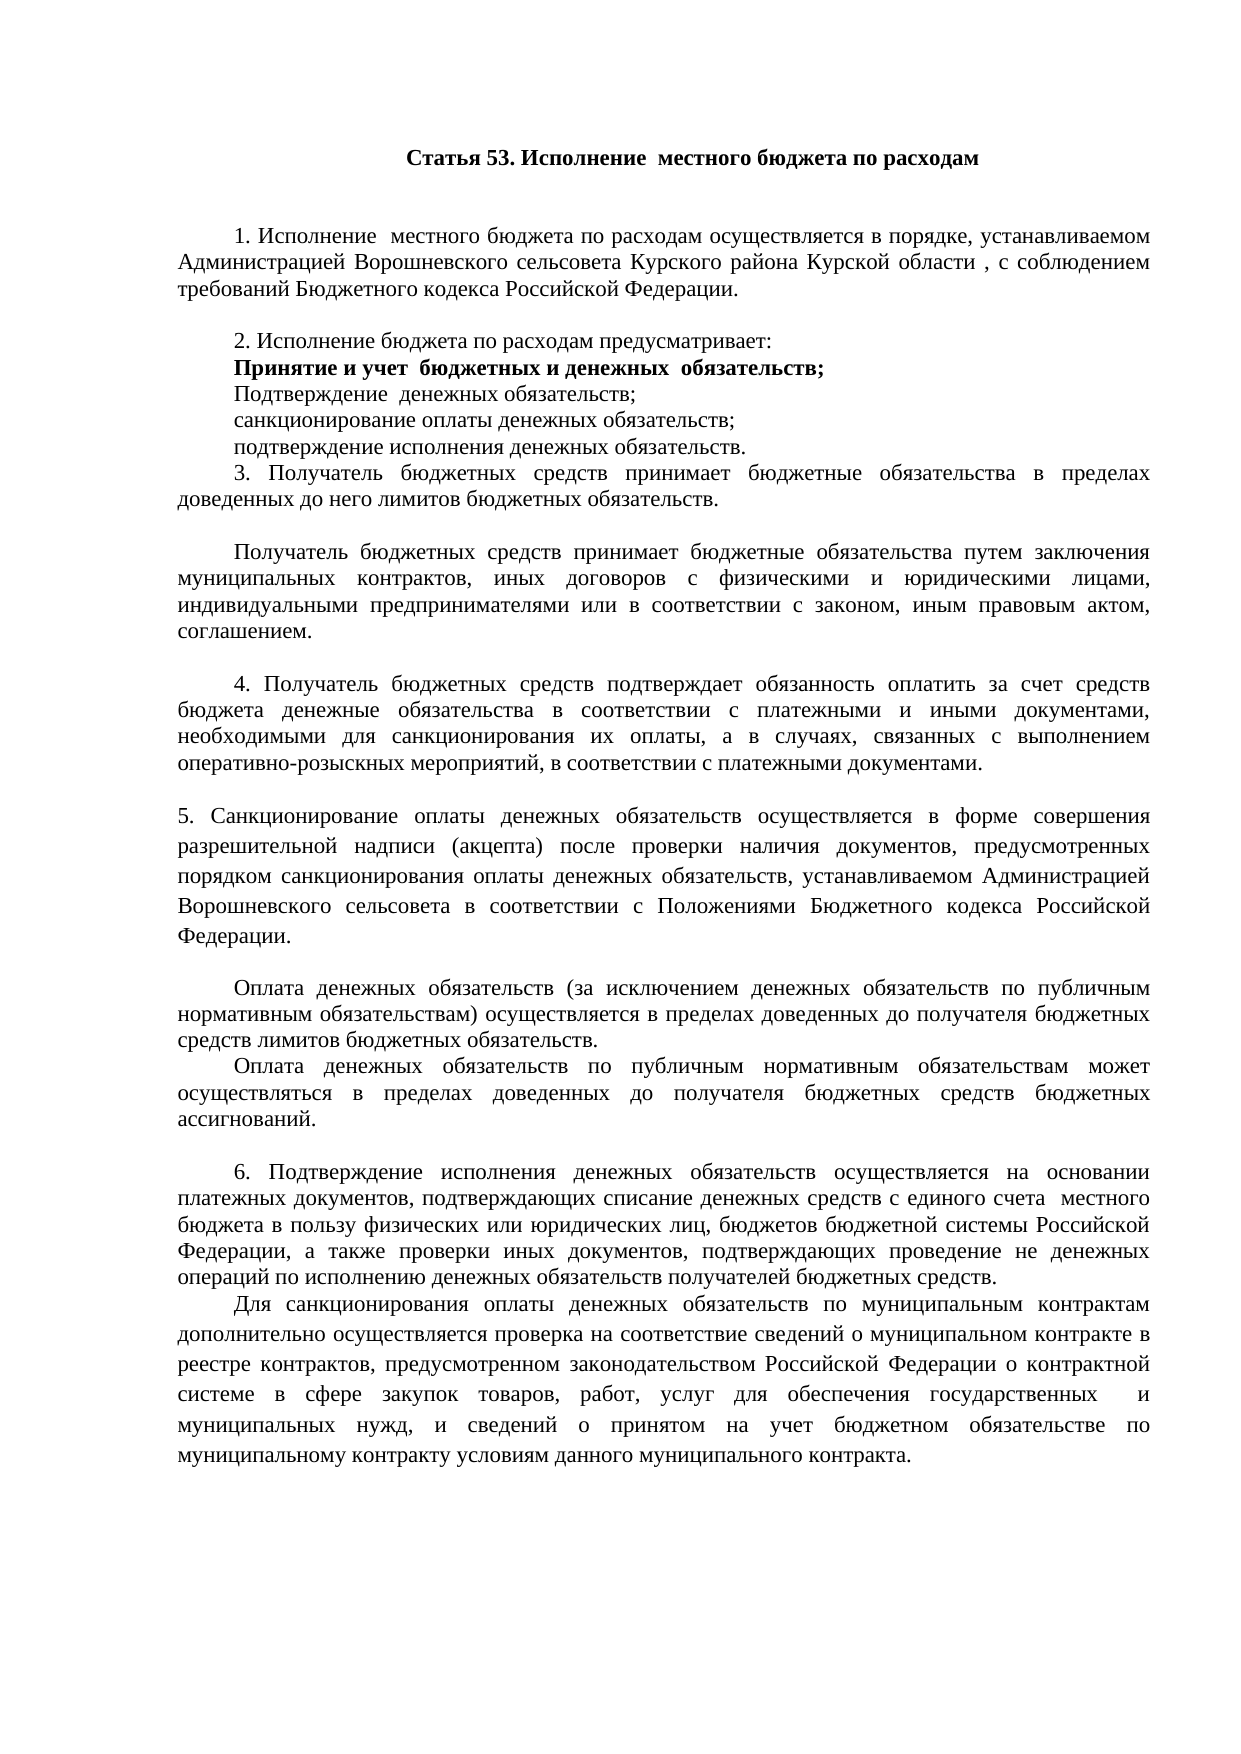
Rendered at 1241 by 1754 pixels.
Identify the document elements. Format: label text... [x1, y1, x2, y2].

text подтверждение исполнения денежных обязательств. [177, 433, 1152, 459]
text Подтверждение денежных обязательств; [177, 380, 1152, 406]
text 2. Исполнение бюджета по расходам предусматривает: [177, 327, 1152, 354]
text Получатель бюджетных средств принимает бюджетные обязательства путем заключения муниципальных контрактов, иных договоров с физическими и юридическими лицами, индивидуальными предпринимателями или в соответствии с законом, иным правовым актом, соглашением. [177, 538, 1152, 643]
text 6. Подтверждение исполнения денежных обязательств осуществляется на основании платежных документов, подтверждающих списание денежных средств с единого счета местного бюджета в пользу физических или юридических лиц, бюджетов бюджетной системы Российской Федерации, а также проверки иных документов, подтверждающих проведение не денежных операций по исполнению денежных обязательств получателей бюджетных средств. [177, 1158, 1152, 1290]
text 4. Получатель бюджетных средств подтверждает обязанность оплатить за счет средств бюджета денежные обязательства в соответствии с платежными и иными документами, необходимыми для санкционирования их оплаты, а в случаях, связанных с выполнением оперативно-розыскных мероприятий, в соответствии с платежными документами. [177, 670, 1152, 775]
text Для санкционирования оплаты денежных обязательств по муниципальным контрактам дополнительно осуществляется проверка на соответствие сведений о муниципальном контракте в реестре контрактов, предусмотренном законодательством Российской Федерации о контрактной системе в сфере закупок товаров, работ, услуг для обеспечения государственных и муниципальных нужд, и сведений о принятом на учет бюджетном обязательстве по муниципальному контракту условиям данного муниципального контракта. [177, 1290, 1152, 1467]
text Оплата денежных обязательств (за исключением денежных обязательств по публичным нормативным обязательствам) осуществляется в пределах доведенных до получателя бюджетных средств лимитов бюджетных обязательств. [177, 973, 1152, 1053]
text 1. Исполнение местного бюджета по расходам осуществляется в порядке, устанавливаемом Администрацией Ворошневского сельсовета Курского района Курской области , с соблюдением требований Бюджетного кодекса Российской Федерации. [177, 222, 1152, 301]
text 5. Санкционирование оплаты денежных обязательств осуществляется в форме совершения разрешительной надписи (акцепта) после проверки наличия документов, предусмотренных порядком санкционирования оплаты денежных обязательств, устанавливаемом Администрацией Ворошневского сельсовета в соответствии с Положениями Бюджетного кодекса Российской Федерации. [177, 802, 1152, 949]
text 3. Получатель бюджетных средств принимает бюджетные обязательства в пределах доведенных до него лимитов бюджетных обязательств. [177, 459, 1152, 512]
text Принятие и учет бюджетных и денежных обязательств; [177, 354, 1152, 380]
text Статья 53. Исполнение местного бюджета по расходам [177, 144, 1152, 171]
text Оплата денежных обязательств по публичным нормативным обязательствам может осуществляться в пределах доведенных до получателя бюджетных средств бюджетных ассигнований. [177, 1053, 1152, 1132]
text санкционирование оплаты денежных обязательств; [177, 406, 1152, 433]
